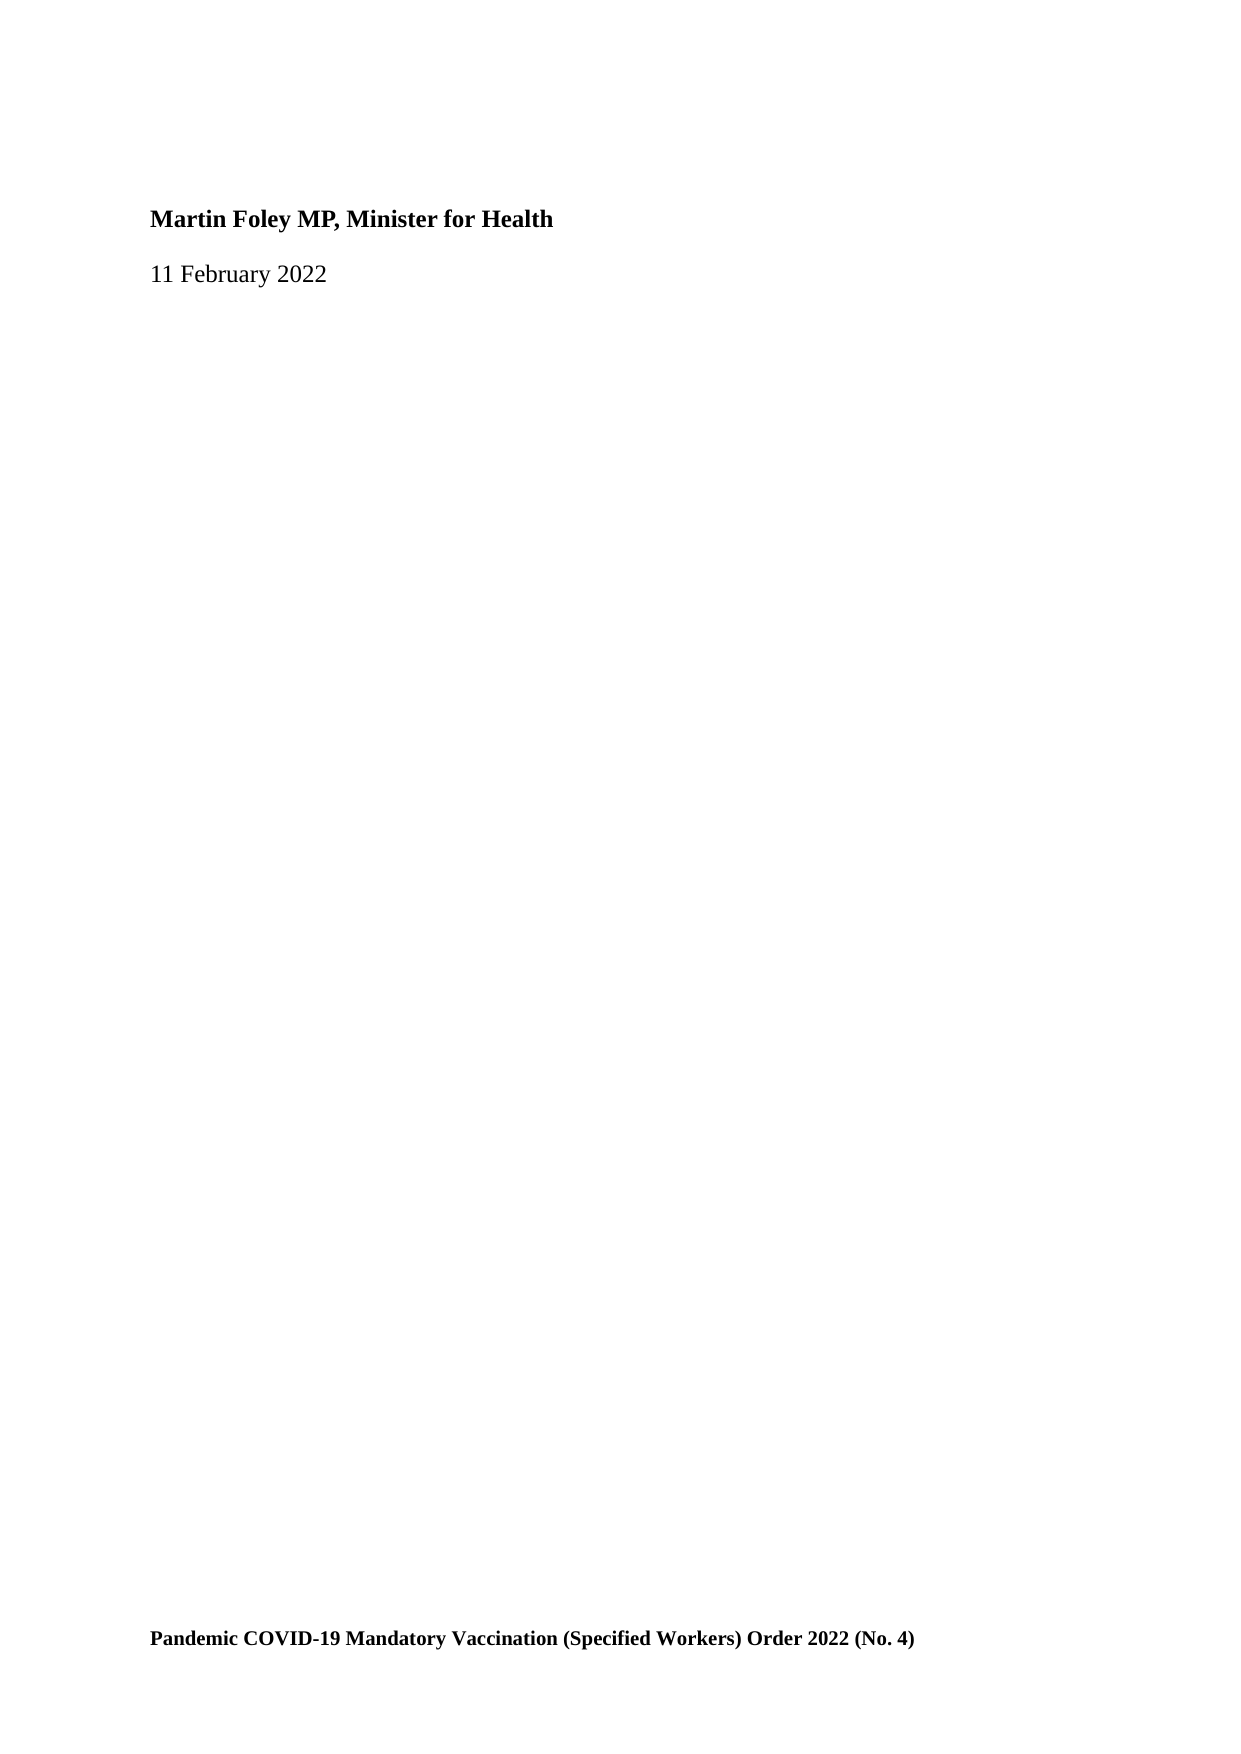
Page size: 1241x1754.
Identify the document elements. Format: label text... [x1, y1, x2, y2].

text 11 February 2022 [150, 258, 1090, 287]
text Martin Foley MP, Minister for Health [150, 204, 1090, 233]
